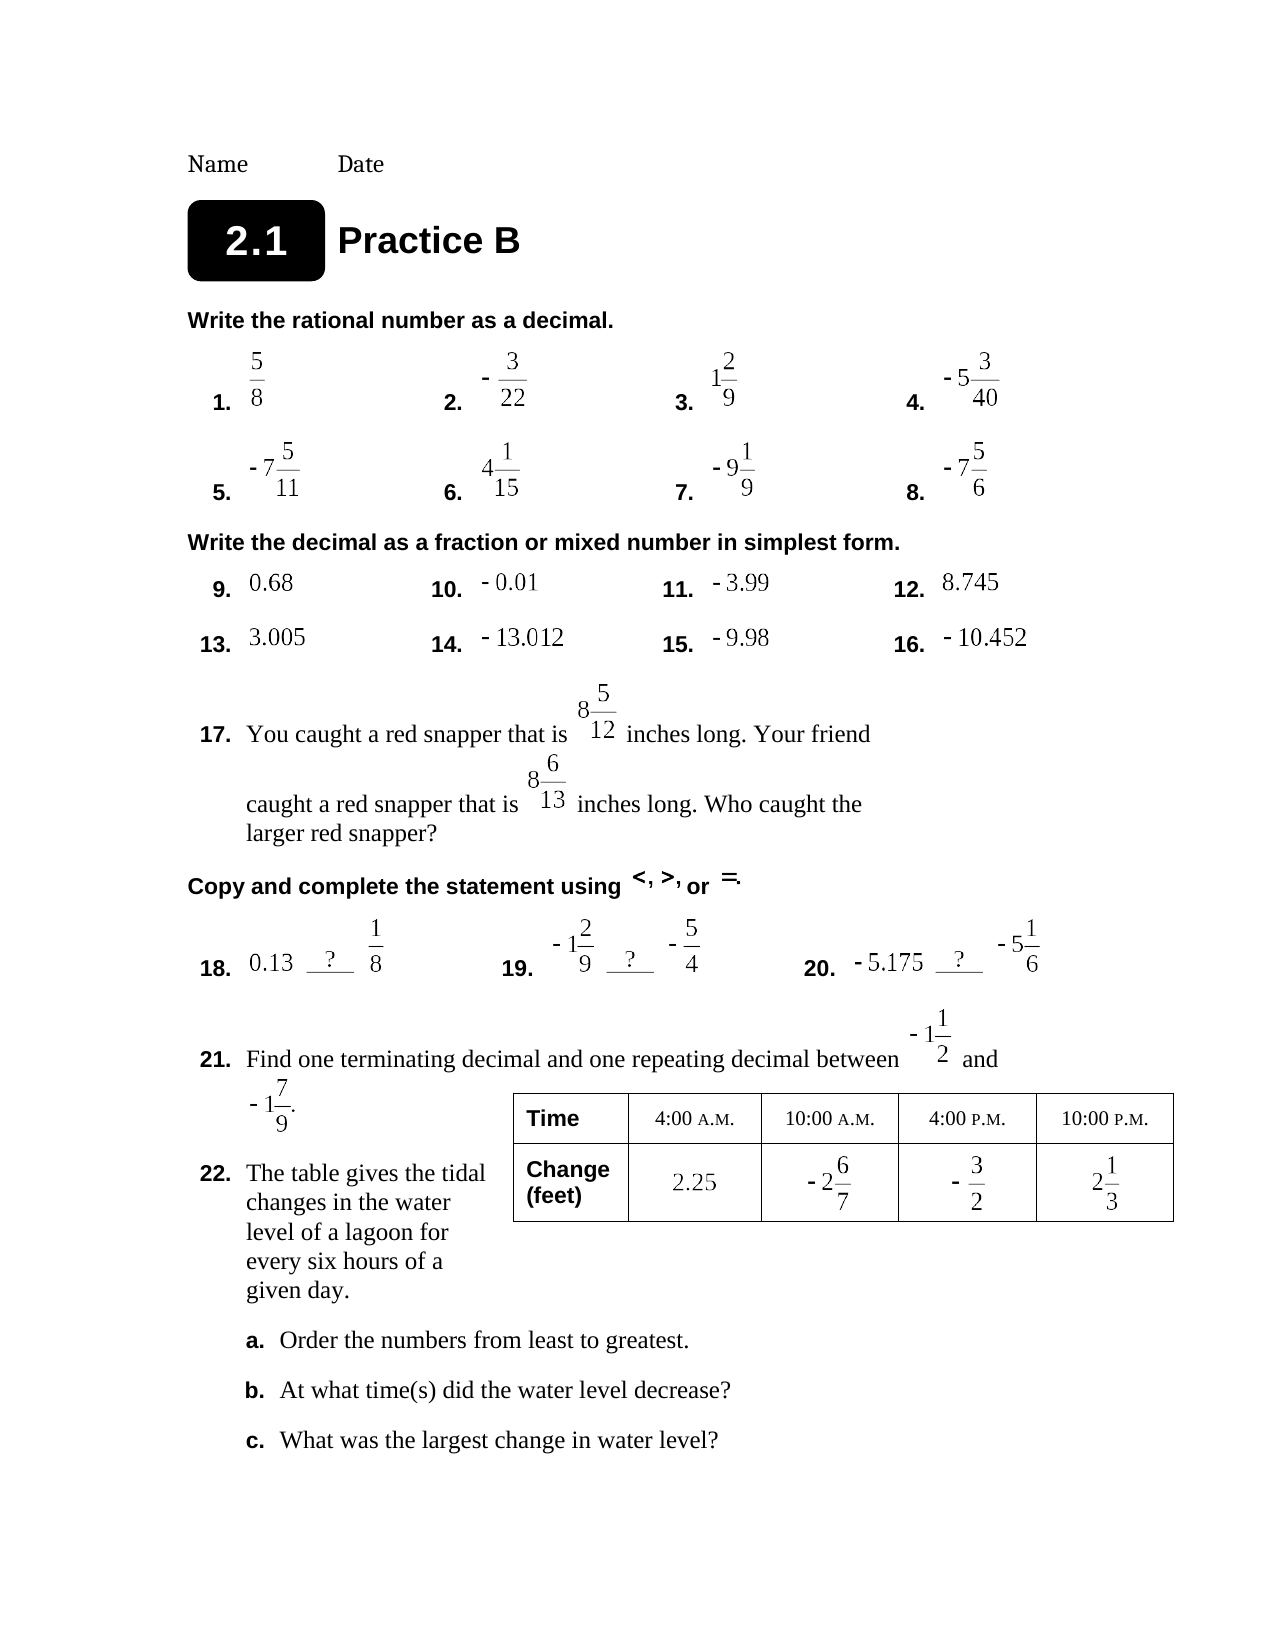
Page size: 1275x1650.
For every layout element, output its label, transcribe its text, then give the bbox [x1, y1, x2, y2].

list 18. 19. 20. [187, 912, 1087, 982]
text Copy and complete the statement using or [187, 868, 912, 900]
text Write the rational number as a decimal. [187, 191, 912, 333]
list 13. 14. 15. 16. [187, 623, 1087, 657]
list 22. The table gives the tidal changes in the water level of a lagoon for every six hours of a given day. [187, 1158, 912, 1304]
list a. Order the numbers from least to greatest. [187, 1324, 912, 1354]
list 1. 2. 3. 4. [187, 346, 1087, 415]
list 17. You caught a red snapper that is inches long. Your friend caught a red snapper that is inches long. Who caught the larger red snapper? [187, 678, 912, 847]
list 21. Find one terminating decimal and one repeating decimal between and [187, 1002, 1037, 1137]
text Write the decimal as a fraction or mixed number in simplest form. [187, 526, 912, 555]
list 5. 6. 7. 8. [187, 436, 1087, 505]
list 9. 10. 11. 12. [187, 568, 1087, 602]
list c. What was the largest change in water level? [187, 1424, 912, 1454]
list b. At what time(s) did the water level decrease? [187, 1374, 912, 1404]
